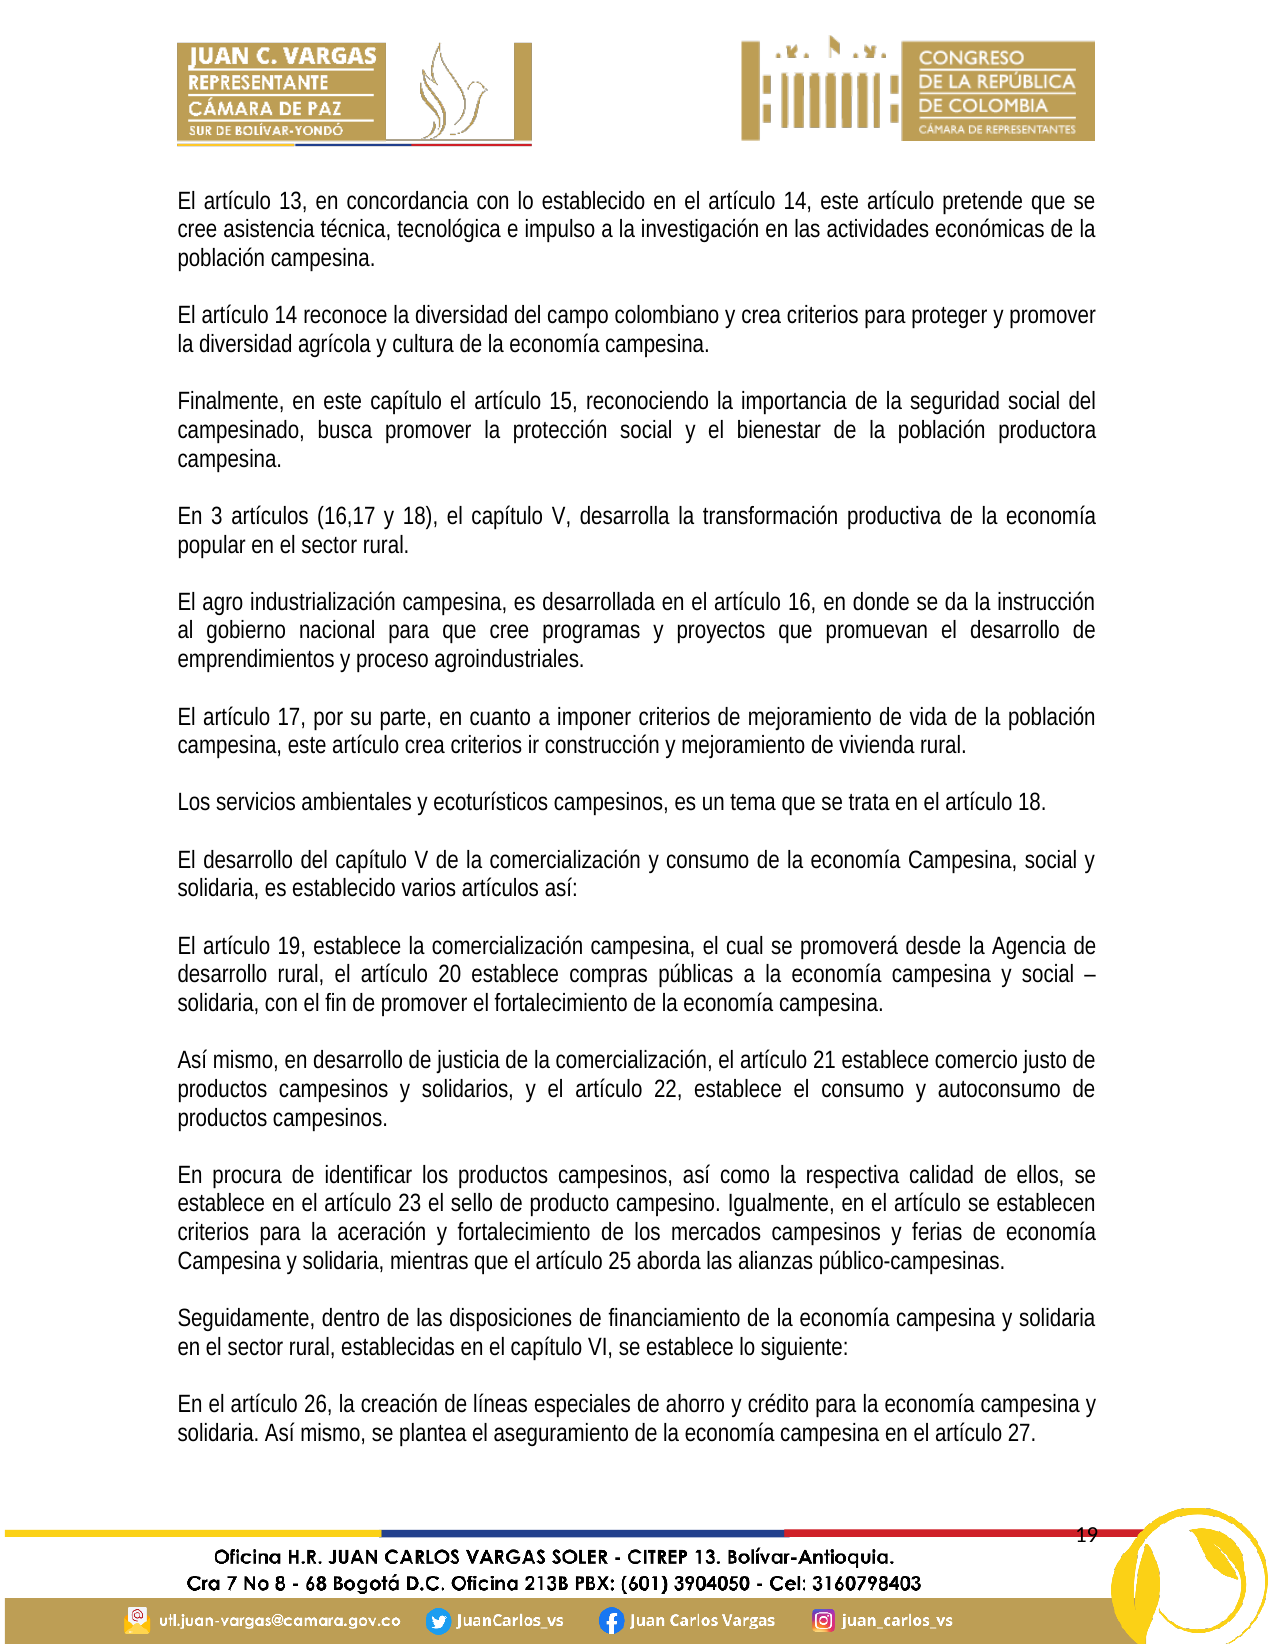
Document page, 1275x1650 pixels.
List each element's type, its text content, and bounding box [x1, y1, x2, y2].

text El artículo 17, por su parte, en cuanto a imponer criterios de mejoramiento de vida de la población campesina, este artículo crea criterios ir construcción y mejoramiento de vivienda rural. [177, 701, 1098, 759]
text En el artículo 26, la creación de líneas especiales de ahorro y crédito para la economía campesina y solidaria. Así mismo, se plantea el aseguramiento de la economía campesina en el artículo 27. [177, 1389, 1098, 1446]
picture [4, 3, 1273, 1644]
text Seguidamente, dentro de las disposiciones de financiamiento de la economía campesina y solidaria en el sector rural, establecidas en el capítulo VI, se establece lo siguiente: [177, 1303, 1098, 1360]
text El artículo 13, en concordancia con lo establecido en el artículo 14, este artículo pretende que se cree asistencia técnica, tecnológica e impulso a la investigación en las actividades económicas de la población campesina. [177, 186, 1098, 272]
text El artículo 19, establece la comercialización campesina, el cual se promoverá desde la Agencia de desarrollo rural, el artículo 20 establece compras públicas a la economía campesina y social – solidaria, con el fin de promover el fortalecimiento de la economía campesina. [177, 931, 1098, 1017]
text En 3 artículos (16,17 y 18), el capítulo V, desarrolla la transformación productiva de la economía popular en el sector rural. [177, 501, 1098, 558]
text En procura de identificar los productos campesinos, así como la respectiva calidad de ellos, se establece en el artículo 23 el sello de producto campesino. Igualmente, en el artículo se establecen criterios para la aceración y fortalecimiento de los mercados campesinos y ferias de economía Campesina y solidaria, mientras que el artículo 25 aborda las alianzas público-campesinas. [177, 1160, 1098, 1274]
text Los servicios ambientales y ecoturísticos campesinos, es un tema que se trata en el artículo 18. [177, 787, 1098, 816]
text El artículo 14 reconoce la diversidad del campo colombiano y crea criterios para proteger y promover la diversidad agrícola y cultura de la economía campesina. [177, 300, 1098, 358]
text Finalmente, en este capítulo el artículo 15, reconociendo la importancia de la seguridad social del campesinado, busca promover la protección social y el bienestar de la población productora campesina. [177, 386, 1098, 472]
text Así mismo, en desarrollo de justicia de la comercialización, el artículo 21 establece comercio justo de productos campesinos y solidarios, y el artículo 22, establece el consumo y autoconsumo de productos campesinos. [177, 1045, 1098, 1131]
text El agro industrialización campesina, es desarrollada en el artículo 16, en donde se da la instrucción al gobierno nacional para que cree programas y proyectos que promuevan el desarrollo de emprendimientos y proceso agroindustriales. [177, 587, 1098, 673]
text El desarrollo del capítulo V de la comercialización y consumo de la economía Campesina, social y solidaria, es establecido varios artículos así: [177, 845, 1098, 902]
